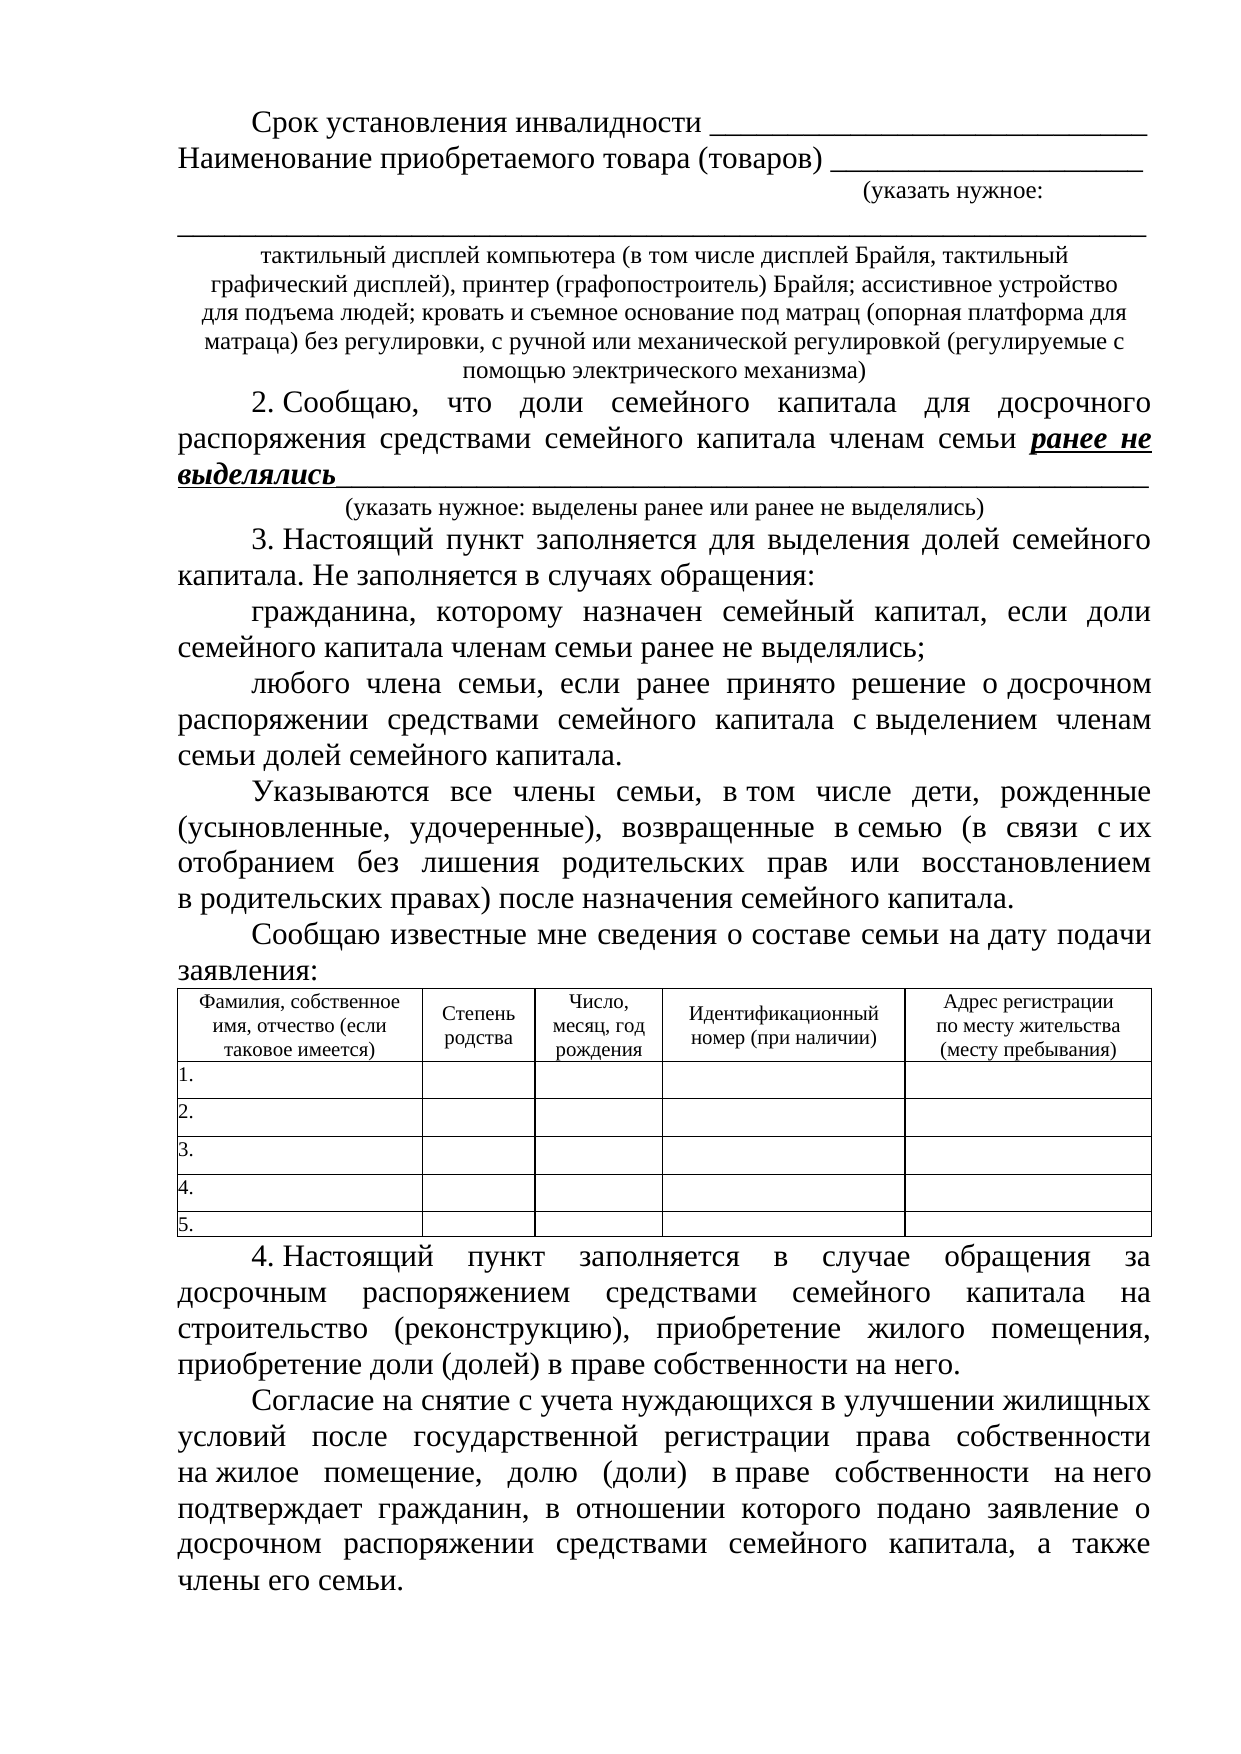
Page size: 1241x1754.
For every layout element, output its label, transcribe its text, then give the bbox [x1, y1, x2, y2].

text Указываются все члены семьи, в том числе дети, рожденные (усыновленные, удочеренные), возвращенные в семью (в связи с их отобранием без лишения родительских прав или восстановлением в родительских правах) после назначения семейного капитала. [177, 772, 1152, 916]
table_cell 4. [178, 1175, 422, 1211]
table_cell [423, 1062, 534, 1098]
text 4. Настоящий пункт заполняется в случае обращения за досрочным распоряжением средствами семейного капитала на строительство (реконструкцию), приобретение жилого помещения, приобретение доли (долей) в праве собственности на него. [177, 1237, 1152, 1381]
table_cell [423, 1212, 534, 1236]
table_cell [663, 1175, 904, 1211]
table_header Степень родства [423, 989, 534, 1061]
text (указать нужное: выделены ранее или ранее не выделялись) [177, 492, 1152, 520]
table_cell [423, 1175, 534, 1211]
text 3. Настоящий пункт заполняется для выделения долей семейного капитала. Не заполняется в случаях обращения: [177, 520, 1152, 592]
text гражданина, которому назначен семейный капитал, если доли семейного капитала членам семьи ранее не выделялись; [177, 592, 1152, 664]
text тактильный дисплей компьютера (в том числе дисплей Брайля, тактильный [177, 240, 1152, 269]
table_cell 5. [178, 1212, 422, 1236]
text Согласие на снятие с учета нуждающихся в улучшении жилищных условий после государственной регистрации права собственности на жилое помещение, долю (доли) в праве собственности на него подтверждает гражданин, в отношении которого подано заявление о досрочном распоряжении средствами семейного капитала, а также члены его семьи. [177, 1381, 1152, 1597]
table_cell [663, 1099, 904, 1136]
table_header Идентификационный номер (при наличии) [663, 989, 904, 1061]
table_cell [906, 1099, 1151, 1136]
table_cell [536, 1099, 662, 1136]
text Срок установления инвалидности ____________________________ [177, 103, 1152, 139]
table_cell [663, 1137, 904, 1173]
table_cell [536, 1137, 662, 1173]
text графический дисплей), принтер (графопостроитель) Брайля; ассистивное устройство [177, 269, 1152, 297]
table_cell [663, 1062, 904, 1098]
text ______________________________________________________________ [177, 204, 1152, 240]
text любого члена семьи, если ранее принято решение о досрочном распоряжении средствами семейного капитала с выделением членам семьи долей семейного капитала. [177, 664, 1152, 772]
table_cell [906, 1137, 1151, 1173]
table_cell 2. [178, 1099, 422, 1136]
table_header Число, месяц, год рождения [536, 989, 662, 1061]
table_cell [906, 1212, 1151, 1236]
text 2. Сообщаю, что доли семейного капитала для досрочного распоряжения средствами семейного капитала членам семьи ранее не выделялись____________________________________________________ [177, 384, 1152, 492]
table_cell [663, 1212, 904, 1236]
table_cell [423, 1137, 534, 1173]
text Сообщаю известные мне сведения о составе семьи на дату подачи заявления: [177, 916, 1152, 987]
table_cell [906, 1062, 1151, 1098]
table_cell 3. [178, 1137, 422, 1173]
text Наименование приобретаемого товара (товаров) ____________________ [177, 139, 1152, 175]
text для подъема людей; кровать и съемное основание под матрац (опорная платформа для матраца) без регулировки, с ручной или механической регулировкой (регулируемые с помощью электрического механизма) [177, 297, 1152, 384]
table_cell [536, 1062, 662, 1098]
text (указать нужное: [177, 175, 1152, 204]
table_header Фамилия, собственное имя, отчество (если таковое имеется) [178, 989, 422, 1061]
table_cell [536, 1212, 662, 1236]
table_cell 1. [178, 1062, 422, 1098]
table_cell [906, 1175, 1151, 1211]
table_cell [536, 1175, 662, 1211]
table_cell [423, 1099, 534, 1136]
table_header Адрес регистрации по месту жительства (месту пребывания) [906, 989, 1151, 1061]
